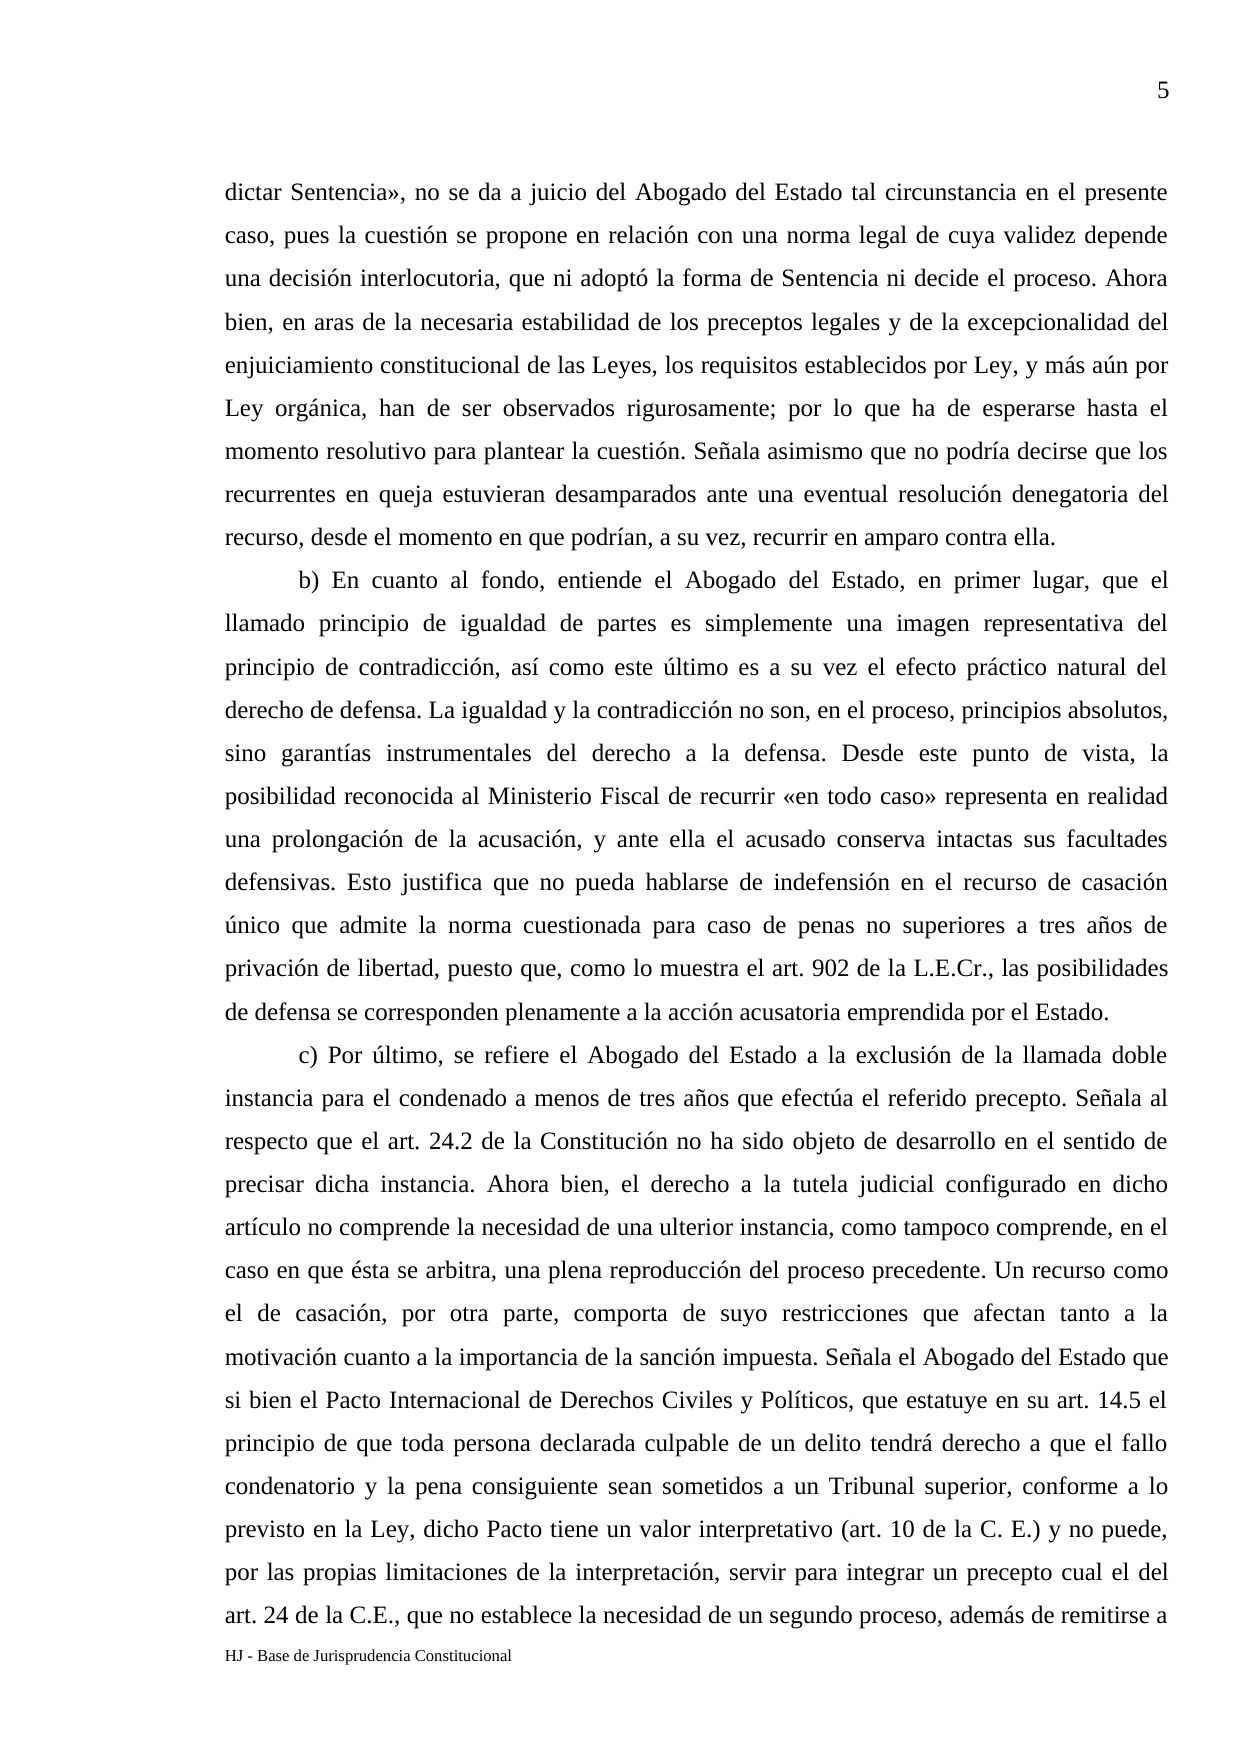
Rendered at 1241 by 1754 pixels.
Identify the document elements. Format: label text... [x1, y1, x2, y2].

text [224, 1040, 1169, 1629]
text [224, 177, 1169, 551]
text b) En cuanto al fondo, entiende el Abogado del Estado, en primer lugar, que el llamado principio de igualdad de partes es simplemente una imagen representativa del principio de contradicción, así como este último es a su vez el efecto práctico natural del derecho de defensa. La igualdad y la contradicción no son, en el proceso, principios absolutos, sino garantías instrumentales del derecho a la defensa. Desde este punto de vista, la posibilidad reconocida al Ministerio Fiscal de recurrir «en todo caso» representa en realidad una prolongación de la acusación, y ante ella el acusado conserva intactas sus facultades defensivas. Esto justifica que no pueda hablarse de indefensión en el recurso de casación único que admite la norma cuestionada para caso de penas no superiores a tres años de privación de libertad, puesto que, como lo muestra el art. 902 de la L.E.Cr., las posibilidades de defensa se corresponden plenamente a la acción acusatoria emprendida por el Estado. [224, 565, 1169, 1025]
